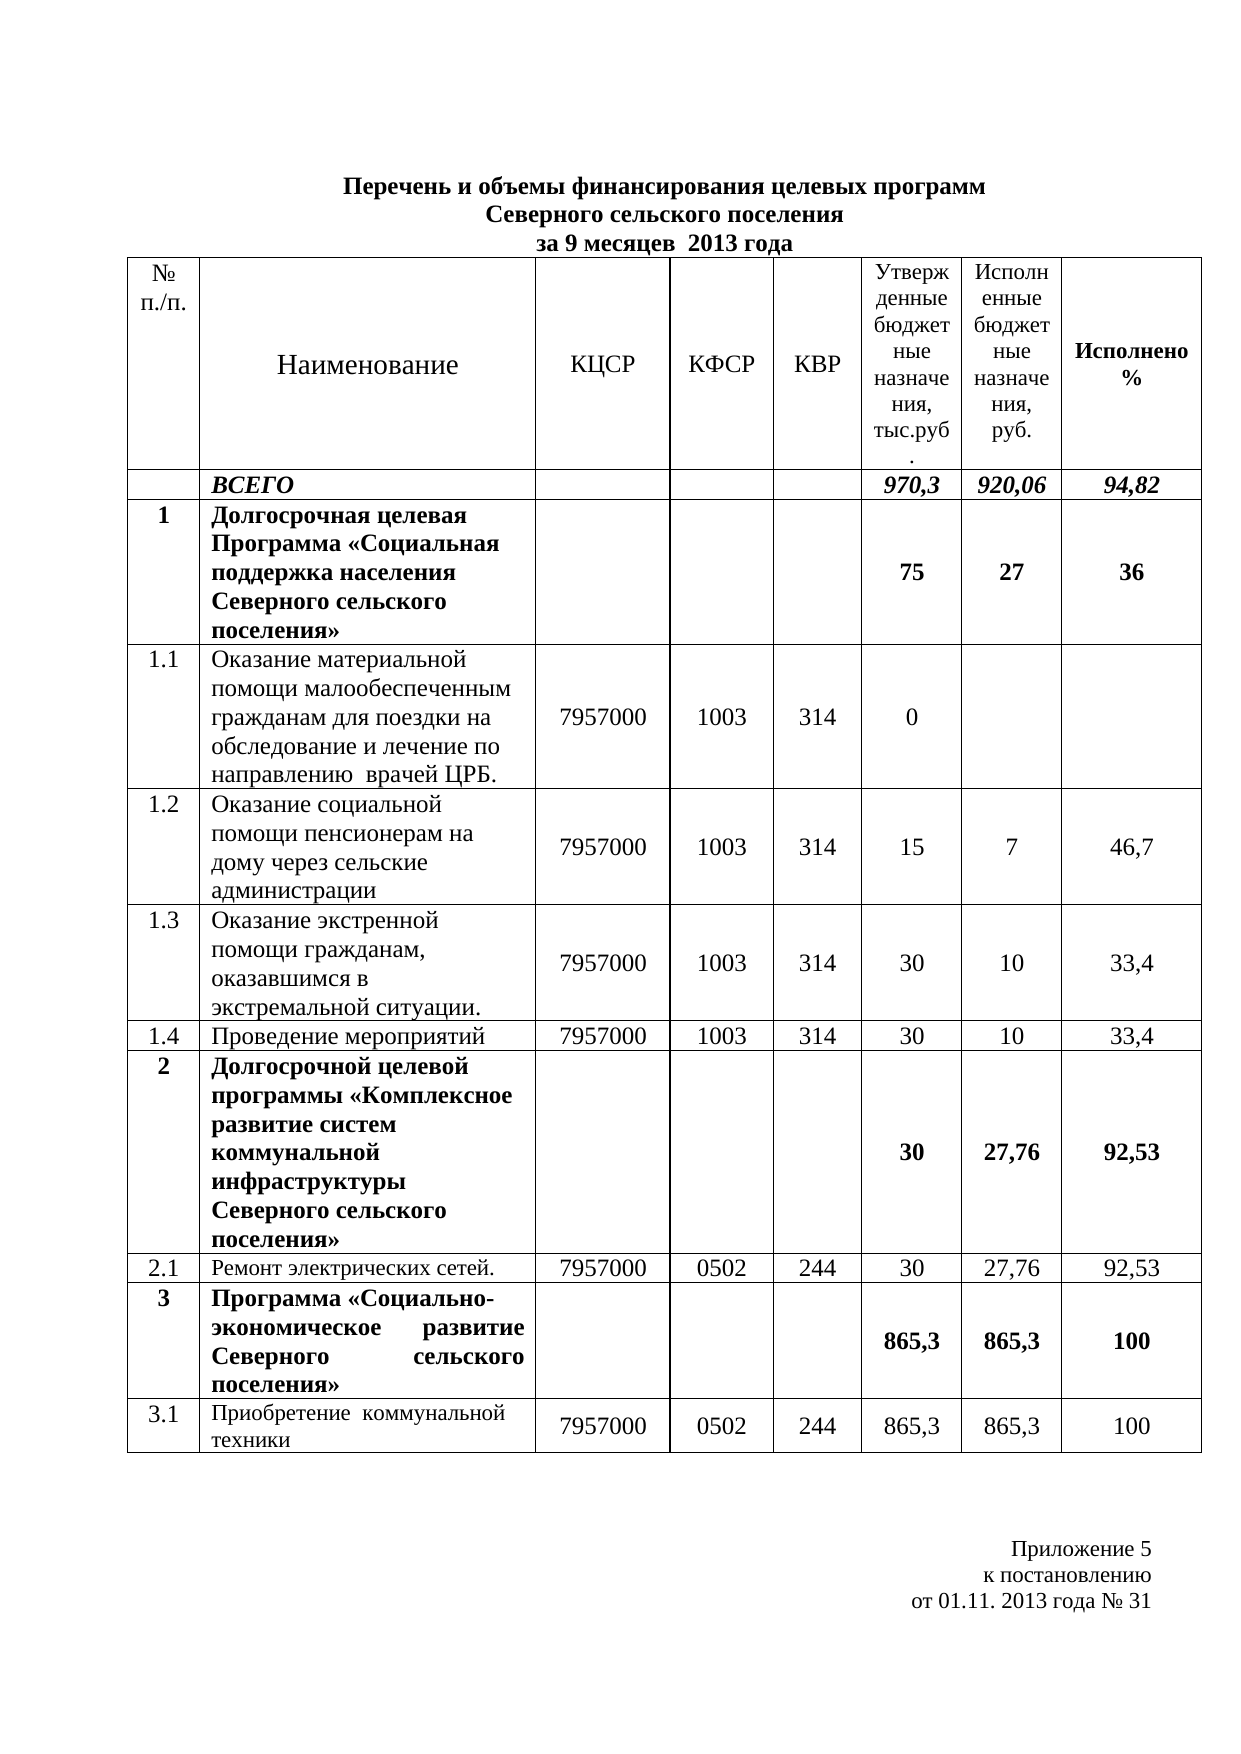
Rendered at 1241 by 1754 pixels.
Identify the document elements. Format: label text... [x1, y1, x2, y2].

table_cell 1003 [671, 905, 773, 1020]
table_cell 30 [862, 1021, 961, 1050]
table_cell 1.2 [128, 789, 199, 904]
table_cell 30 [862, 1254, 961, 1282]
table_header № п./п. [128, 258, 199, 469]
table_cell 7957000 [536, 789, 669, 904]
table_cell 92,53 [1062, 1051, 1201, 1252]
text Северного сельского поселения [177, 199, 1152, 228]
text Приложение 5 [177, 1534, 1152, 1561]
table_cell [536, 500, 669, 643]
table_cell 2 [128, 1051, 199, 1252]
table_cell 0502 [671, 1254, 773, 1282]
table_cell 94,82 [1062, 470, 1201, 499]
table_cell 7 [962, 789, 1061, 904]
table_cell 92,53 [1062, 1254, 1201, 1282]
table_cell Программа «Социально- экономическое развитие Северного сельского поселения» [200, 1283, 535, 1398]
table_cell 7957000 [536, 1021, 669, 1050]
table_cell 3.1 [128, 1399, 199, 1452]
table_cell Долгосрочная целевая Программа «Социальная поддержка населения Северного сельского поселения» [200, 500, 535, 643]
table_cell 100 [1062, 1283, 1201, 1398]
table_cell 920,06 [962, 470, 1061, 499]
text за 9 месяцев 2013 года [177, 228, 1152, 257]
table_cell 244 [774, 1399, 861, 1452]
table_cell 3 [128, 1283, 199, 1398]
table_cell [128, 470, 199, 499]
table_cell [774, 470, 861, 499]
table_cell 27,76 [962, 1051, 1061, 1252]
table_cell [671, 500, 773, 643]
table_cell 33,4 [1062, 905, 1201, 1020]
table_cell Долгосрочной целевой программы «Комплексное развитие систем коммунальной инфраструктуры Северного сельского поселения» [200, 1051, 535, 1252]
table_cell 1 [128, 500, 199, 643]
table_cell 7957000 [536, 1399, 669, 1452]
table_cell 46,7 [1062, 789, 1201, 904]
table_cell 27 [962, 500, 1061, 643]
table_cell 865,3 [962, 1283, 1061, 1398]
table_cell 7957000 [536, 1254, 669, 1282]
table_cell [536, 470, 669, 499]
table_cell 1.4 [128, 1021, 199, 1050]
table_cell Оказание материальной помощи малообеспеченным гражданам для поездки на обследование и лечение по направлению врачей ЦРБ. [200, 645, 535, 788]
table_header КЦСР [536, 258, 669, 469]
text Перечень и объемы финансирования целевых программ [177, 171, 1152, 199]
table_cell ВСЕГО [200, 470, 535, 499]
table_cell 314 [774, 645, 861, 788]
table_cell 1003 [671, 789, 773, 904]
table_cell 970,3 [862, 470, 961, 499]
table_cell [671, 1283, 773, 1398]
table_header Исполнено % [1062, 258, 1201, 469]
table_cell 0502 [671, 1399, 773, 1452]
table_cell 7957000 [536, 645, 669, 788]
table_cell 27,76 [962, 1254, 1061, 1282]
table_cell 7957000 [536, 905, 669, 1020]
table_cell Проведение мероприятий [200, 1021, 535, 1050]
table_cell 1003 [671, 645, 773, 788]
table_cell 100 [1062, 1399, 1201, 1452]
table_cell 244 [774, 1254, 861, 1282]
table_cell 10 [962, 1021, 1061, 1050]
table_cell 865,3 [862, 1283, 961, 1398]
table_cell 15 [862, 789, 961, 904]
text от 01.11. 2013 года № 31 [177, 1587, 1152, 1614]
table_cell 1.3 [128, 905, 199, 1020]
table_cell [774, 500, 861, 643]
table_cell 1003 [671, 1021, 773, 1050]
table_cell [774, 1283, 861, 1398]
table_header КФСР [671, 258, 773, 469]
table_cell 0 [862, 645, 961, 788]
table_header КВР [774, 258, 861, 469]
table_cell Оказание социальной помощи пенсионерам на дому через сельские администрации [200, 789, 535, 904]
table_cell 30 [862, 1051, 961, 1252]
table_cell [536, 1283, 669, 1398]
table_cell 33,4 [1062, 1021, 1201, 1050]
table_cell 36 [1062, 500, 1201, 643]
table_cell 865,3 [962, 1399, 1061, 1452]
table_header Наименование [200, 258, 535, 469]
table_cell 30 [862, 905, 961, 1020]
table_cell [671, 470, 773, 499]
table_cell 314 [774, 905, 861, 1020]
table_cell [1062, 645, 1201, 788]
table_cell 2.1 [128, 1254, 199, 1282]
text к постановлению [177, 1561, 1152, 1587]
table_cell [774, 1051, 861, 1252]
table_cell [962, 645, 1061, 788]
table_cell 1.1 [128, 645, 199, 788]
table_header Исполненные бюджетные назначения, руб. [962, 258, 1061, 469]
table_cell Приобретение коммунальной техники [200, 1399, 535, 1452]
table_cell 10 [962, 905, 1061, 1020]
table_cell 75 [862, 500, 961, 643]
table_cell [671, 1051, 773, 1252]
table_cell Оказание экстренной помощи гражданам, оказавшимся в экстремальной ситуации. [200, 905, 535, 1020]
table_cell 314 [774, 1021, 861, 1050]
table_cell 865,3 [862, 1399, 961, 1452]
table_cell [536, 1051, 669, 1252]
table_header Утвержденные бюджетные назначения, тыс.руб. [862, 258, 961, 469]
table_cell Ремонт электрических сетей. [200, 1254, 535, 1282]
table_cell 314 [774, 789, 861, 904]
